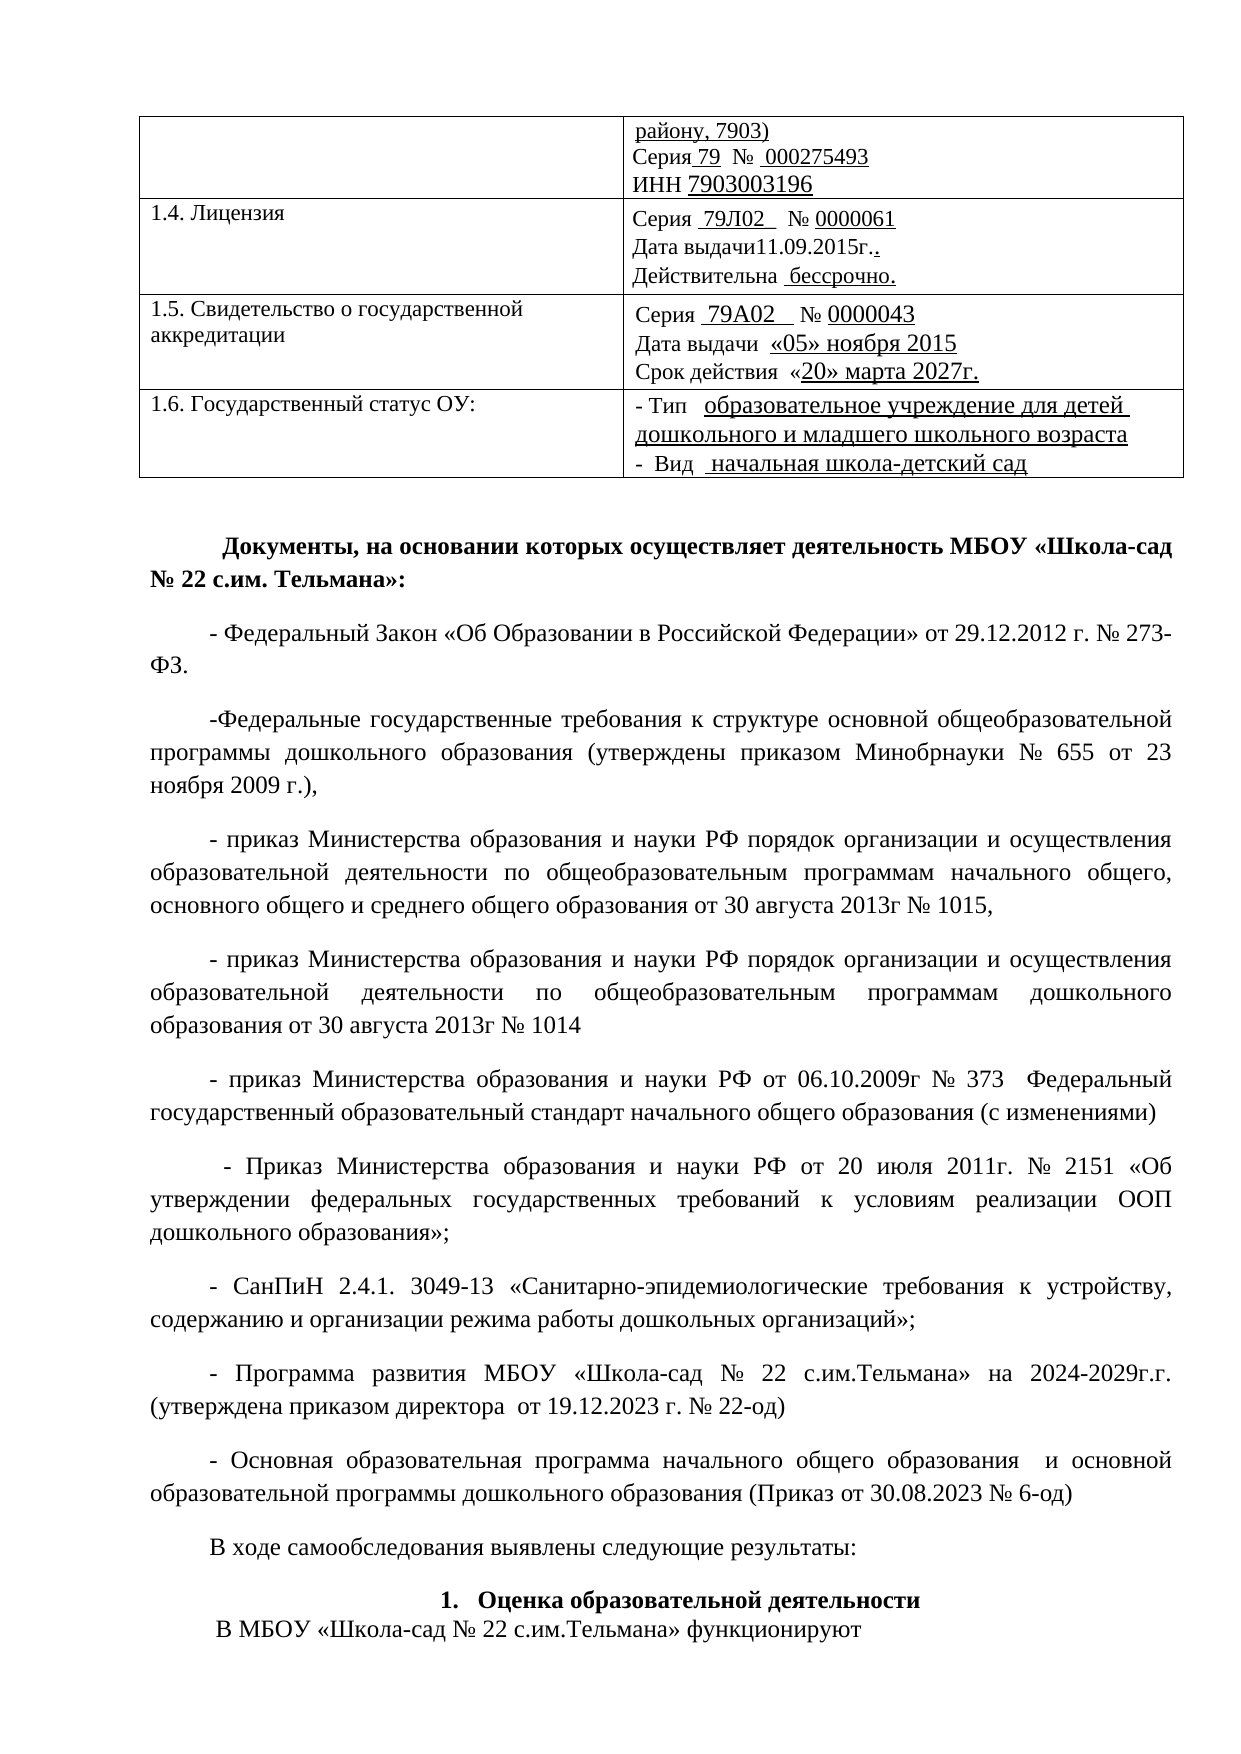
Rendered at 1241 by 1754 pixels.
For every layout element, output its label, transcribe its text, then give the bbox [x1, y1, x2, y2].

table_cell 1.6. Государственный статус ОУ: [140, 390, 623, 477]
text - приказ Министерства образования и науки РФ порядок организации и осуществления образовательной деятельности по общеобразовательным программам дошкольного образования от 30 августа 2013г № 1014 [150, 944, 1173, 1039]
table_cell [624, 117, 1183, 198]
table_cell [140, 117, 623, 198]
table_cell Серия 79А02 № 0000043 Дата выдачи «05» ноября 2015 Срок действия «20» марта 2027г. [624, 295, 1183, 389]
text - Основная образовательная программа начального общего образования и основной образовательной программы дошкольного образования (Приказ от 30.08.2023 № 6-од) [150, 1445, 1173, 1506]
text - СанПиН 2.4.1. 3049-13 «Санитарно-эпидемиологические требования к устройству, содержанию и организации режима работы дошкольных организаций»; [150, 1271, 1173, 1333]
text - Приказ Министерства образования и науки РФ от 20 июля 2011г. № 2151 «Об утверждении федеральных государственных требований к условиям реализации ООП дошкольного образования»; [150, 1151, 1173, 1246]
text Документы, на основании которых осуществляет деятельность МБОУ «Школа-сад № 22 с.им. Тельмана»: [150, 531, 1173, 592]
text - Программа развития МБОУ «Школа-сад № 22 с.им.Тельмана» на 2024-2029г.г. (утверждена приказом директора от 19.12.2023 г. № 22-од) [150, 1358, 1173, 1419]
text - приказ Министерства образования и науки РФ порядок организации и осуществления образовательной деятельности по общеобразовательным программам начального общего, основного общего и среднего общего образования от 30 августа 2013г № 1015, [150, 824, 1173, 919]
text - Федеральный Закон «Об Образовании в Российской Федерации» от 29.12.2012 г. № 273-ФЗ. [150, 618, 1173, 679]
text -Федеральные государственные требования к структуре основной общеобразовательной программы дошкольного образования (утверждены приказом Минобрнауки № 655 от 23 ноября 2009 г.), [150, 704, 1173, 799]
table_cell - Тип образовательное учреждение для детей дошкольного и младшего школьного возраста - Вид начальная школа-детский сад [624, 390, 1183, 477]
text - приказ Министерства образования и науки РФ от 06.10.2009г № 373 Федеральный государственный образовательный стандарт начального общего образования (с изменениями) [150, 1064, 1173, 1126]
table_cell Серия 79Л02_ № 0000061 Дата выдачи11.09.2015г.. Действительна бессрочно. [624, 199, 1183, 294]
table_cell 1.4. Лицензия [140, 199, 623, 294]
list Оценка образовательной деятельности [187, 1585, 1173, 1614]
table_cell 1.5. Свидетельство о государственной аккредитации [140, 295, 623, 389]
text В ходе самообследования выявлены следующие результаты: [150, 1532, 1173, 1560]
text В МБОУ «Школа-сад № 22 с.им.Тельмана» функционируют [150, 1614, 1173, 1643]
